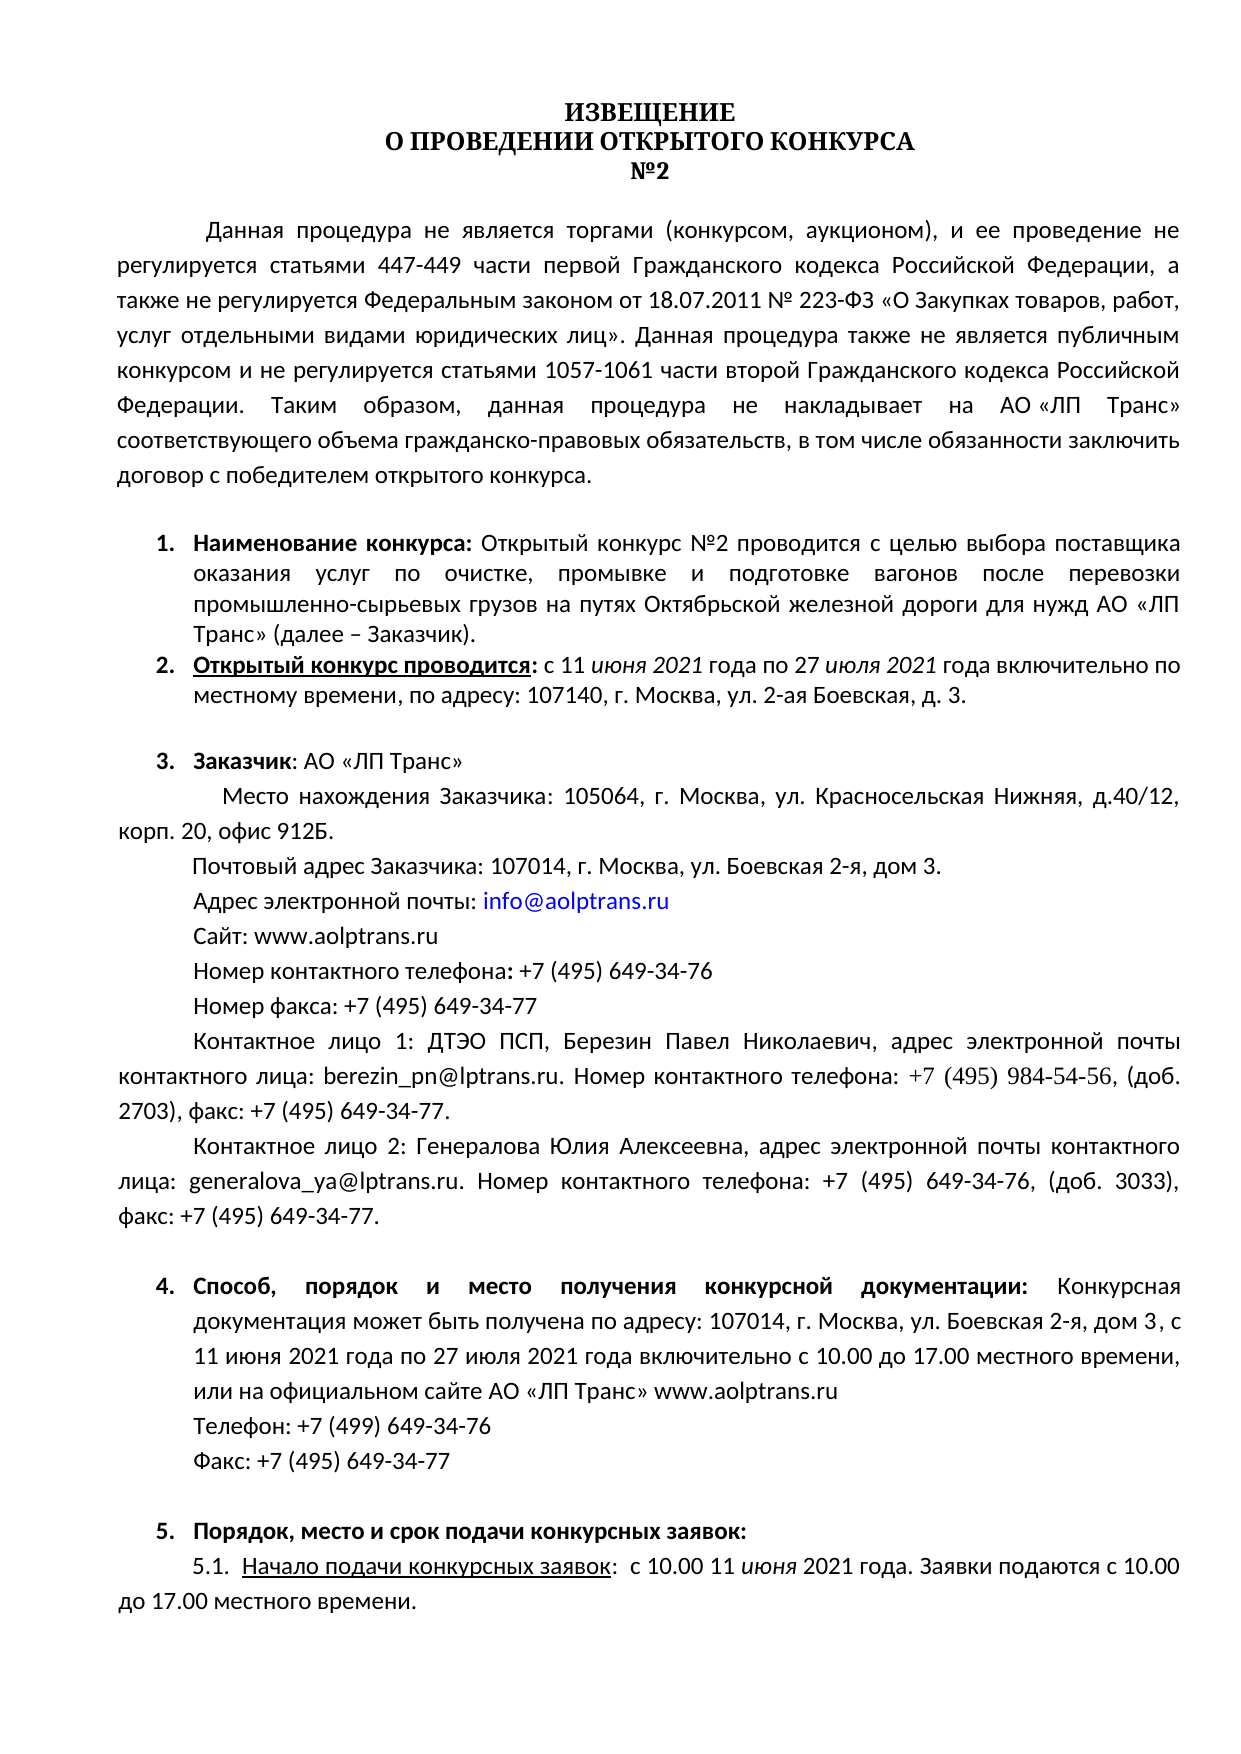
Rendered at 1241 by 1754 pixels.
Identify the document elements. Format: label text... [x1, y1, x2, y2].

list Заказчик: АО «ЛП Транс» [156, 745, 1181, 776]
text Почтовый адрес Заказчика: 107014, г. Москва, ул. Боевская 2-я, дом 3. [118, 850, 1181, 881]
list Порядок, место и срок подачи конкурсных заявок: [156, 1515, 1181, 1546]
text 5.1. Начало подачи конкурсных заявок: с 10.00 11 июня 2021 года. Заявки подаются с 10.00 до 17.00 местного времени. [118, 1550, 1181, 1616]
text Сайт: www.aolptrans.ru [118, 920, 1181, 951]
text Номер факса: +7 (495) 649-34-77 [118, 990, 1181, 1021]
text Номер контактного телефона: +7 (495) 649-34-76 [118, 955, 1181, 986]
list Способ, порядок и место получения конкурсной документации: Конкурсная документация может быть получена по адресу: 107014, г. Москва, ул. Боевская 2-я, дом 3, с 11 июня 2021 года по 27 июля 2021 года включительно с 10.00 до 17.00 местного времени, или на официальном сайте АО «ЛП Транс» www.aolptrans.ru [156, 1270, 1181, 1406]
text Контактное лицо 1: ДТЭО ПСП, Березин Павел Николаевич, адрес электронной почты контактного лица: berezin_pn@lptrans.ru. Номер контактного телефона: +7 (495) 984-54-56, (доб. 2703), факс: +7 (495) 649-34-77. [118, 1025, 1181, 1126]
list Открытый конкурс проводится: с 11 июня 2021 года по 27 июля 2021 года включительно по местному времени, по адресу: 107140, г. Москва, ул. 2-ая Боевская, д. 3. [156, 649, 1181, 710]
text Адрес электронной почты: info@aolptrans.ru [118, 885, 1181, 916]
text Телефон: +7 (499) 649-34-76 [118, 1410, 1181, 1441]
text Место нахождения Заказчика: 105064, г. Москва, ул. Красносельская Нижняя, д.40/12, корп. 20, офис 912Б. [118, 780, 1181, 846]
text Контактное лицо 2: Генералова Юлия Алексеевна, адрес электронной почты контактного лица: generalova_ya@lptrans.ru. Номер контактного телефона: +7 (495) 649-34-76, (доб. 3033), факс: +7 (495) 649-34-77. [118, 1130, 1181, 1231]
text Данная процедура не является торгами (конкурсом, аукционом), и ее проведение не регулируется статьями 447-449 части первой Гражданского кодекса Российской Федерации, а также не регулируется Федеральным законом от 18.07.2011 № 223-ФЗ «О Закупках товаров, работ, услуг отдельными видами юридических лиц». Данная процедура также не является публичным конкурсом и не регулируется статьями 1057-1061 части второй Гражданского кодекса Российской Федерации. Таким образом, данная процедура не накладывает на АО «ЛП Транс» соответствующего объема гражданско-правовых обязательств, в том числе обязанности заключить договор с победителем открытого конкурса. [117, 214, 1181, 489]
text ИЗВЕЩЕНИЕ [118, 99, 1181, 128]
text Факс: +7 (495) 649-34-77 [118, 1445, 1181, 1476]
text №2 [118, 157, 1181, 185]
text О ПРОВЕДЕНИИ ОТКРЫТОГО КОНКУРСА [118, 128, 1181, 157]
list Наименование конкурса: Открытый конкурс №2 проводится с целью выбора поставщика оказания услуг по очистке, промывке и подготовке вагонов после перевозки промышленно-сырьевых грузов на путях Октябрьской железной дороги для нужд АО «ЛП Транс» (далее – Заказчик). [156, 527, 1181, 649]
